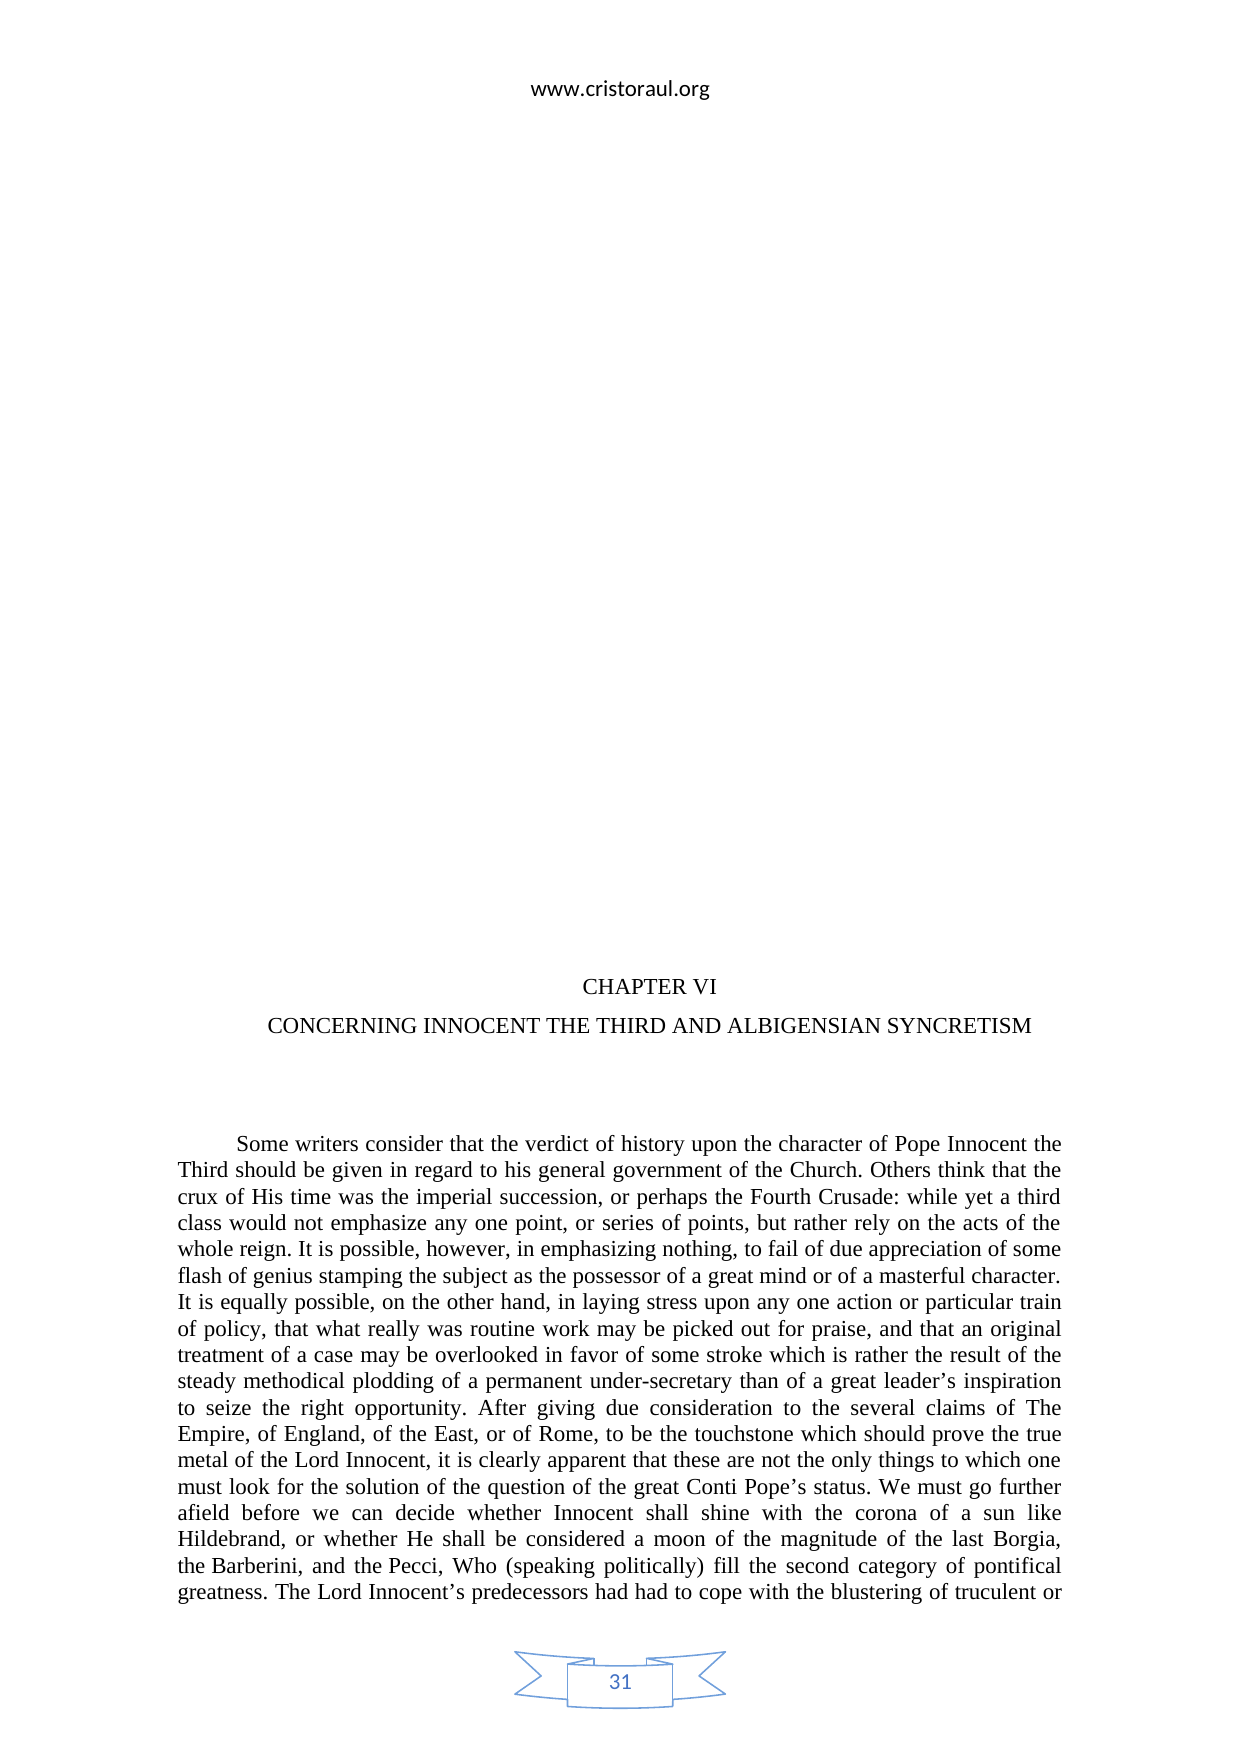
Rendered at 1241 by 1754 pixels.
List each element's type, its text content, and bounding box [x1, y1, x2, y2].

text CHAPTER VI [177, 973, 1063, 999]
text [177, 1130, 1063, 1604]
text CONCERNING INNOCENT THE THIRD AND ALBIGENSIAN SYNCRETISM [177, 1012, 1063, 1038]
